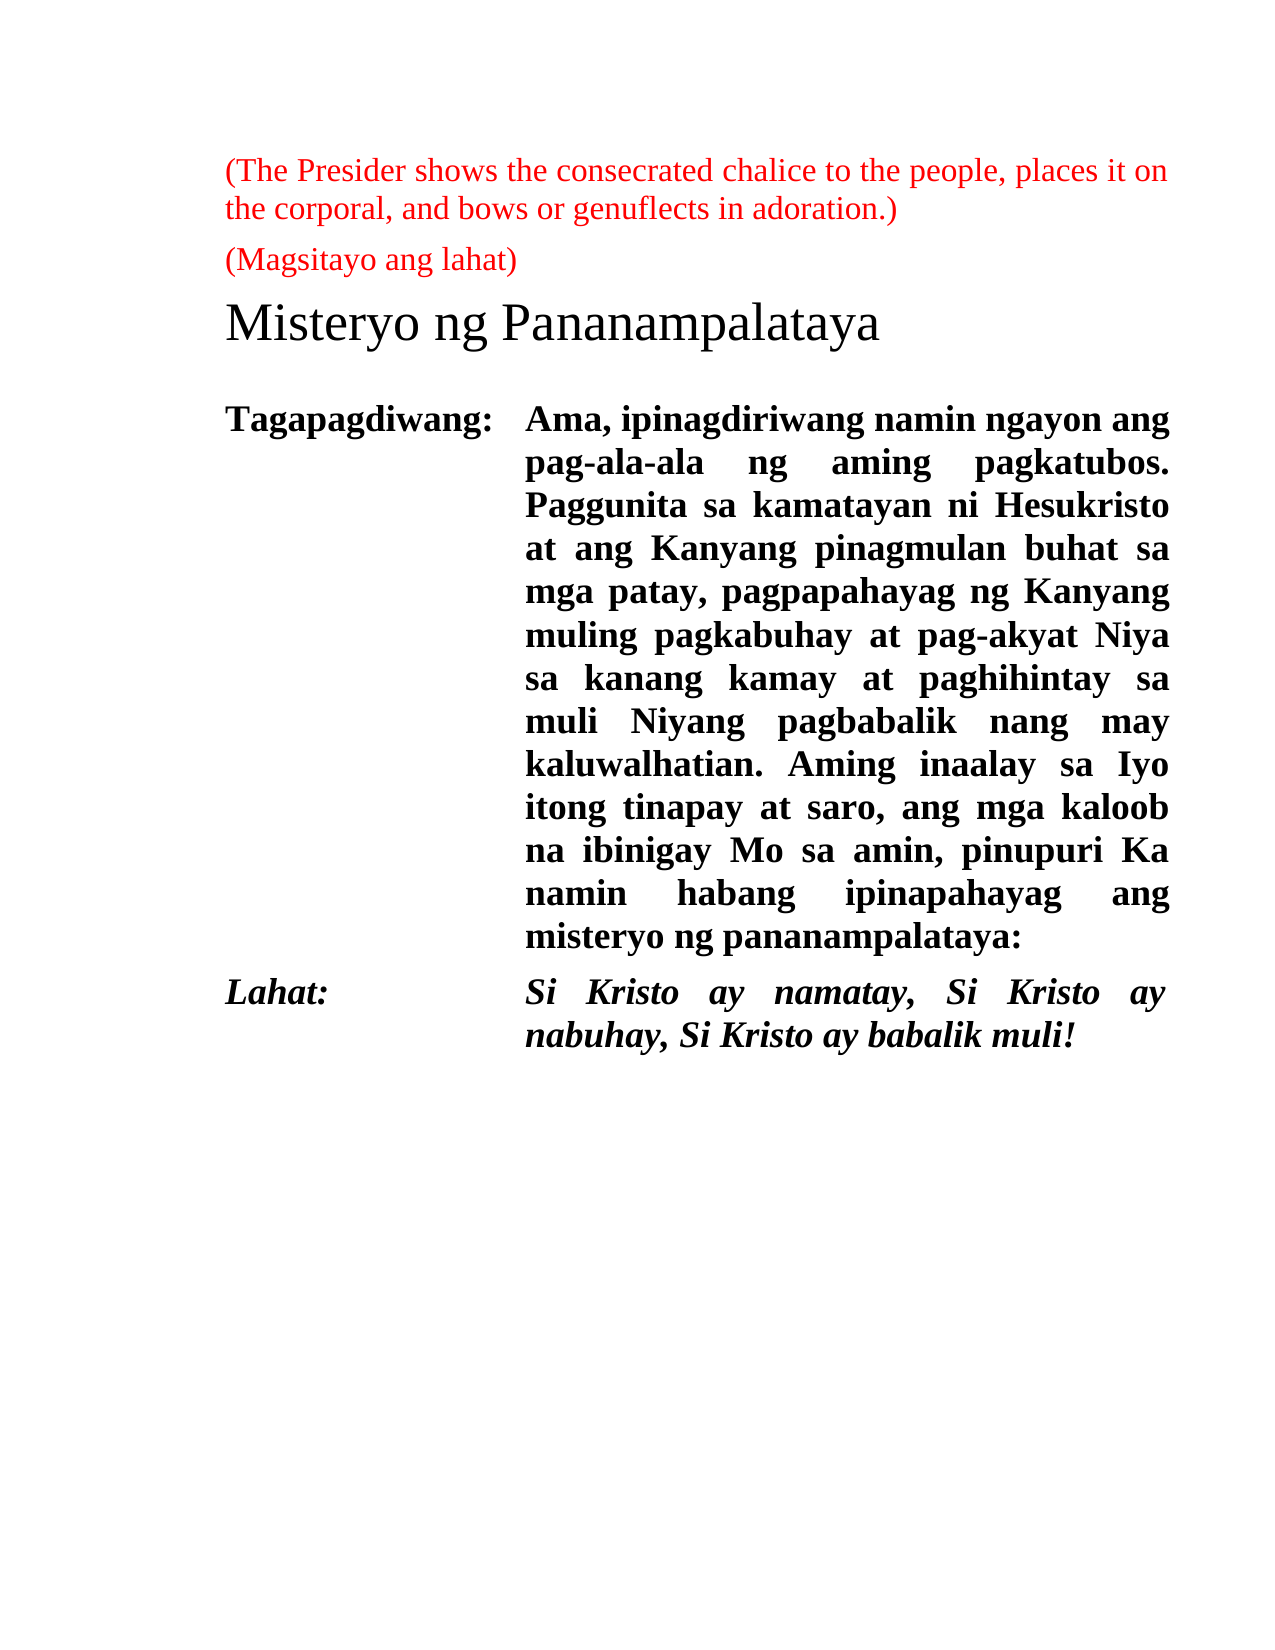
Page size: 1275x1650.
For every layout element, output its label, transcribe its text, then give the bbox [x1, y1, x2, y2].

text Misteryo ng Pananampalataya [225, 290, 1170, 352]
text (The Presider shows the consecrated chalice to the people, places it on the corporal, and bows or genuflects in adoration.) [225, 150, 1170, 227]
text Lahat: Si Kristo ay namatay, Si Kristo ay nabuhay, Si Kristo ay babalik muli! [225, 969, 1170, 1056]
text Tagapagdiwang: Ama, ipinagdiriwang namin ngayon ang pag-ala-ala ng aming pagkatubos. Paggunita sa kamatayan ni Hesukristo at ang Kanyang pinagmulan buhat sa mga patay, pagpapahayag ng Kanyang muling pagkabuhay at pag-akyat Niya sa kanang kamay at paghihintay sa muli Niyang pagbabalik nang may kaluwalhatian. Aming inaalay sa Iyo itong tinapay at saro, ang mga kaloob na ibinigay Mo sa amin, pinupuri Ka namin habang ipinapahayag ang misteryo ng pananampalataya: [225, 396, 1170, 957]
text (Magsitayo ang lahat) [225, 239, 1170, 277]
